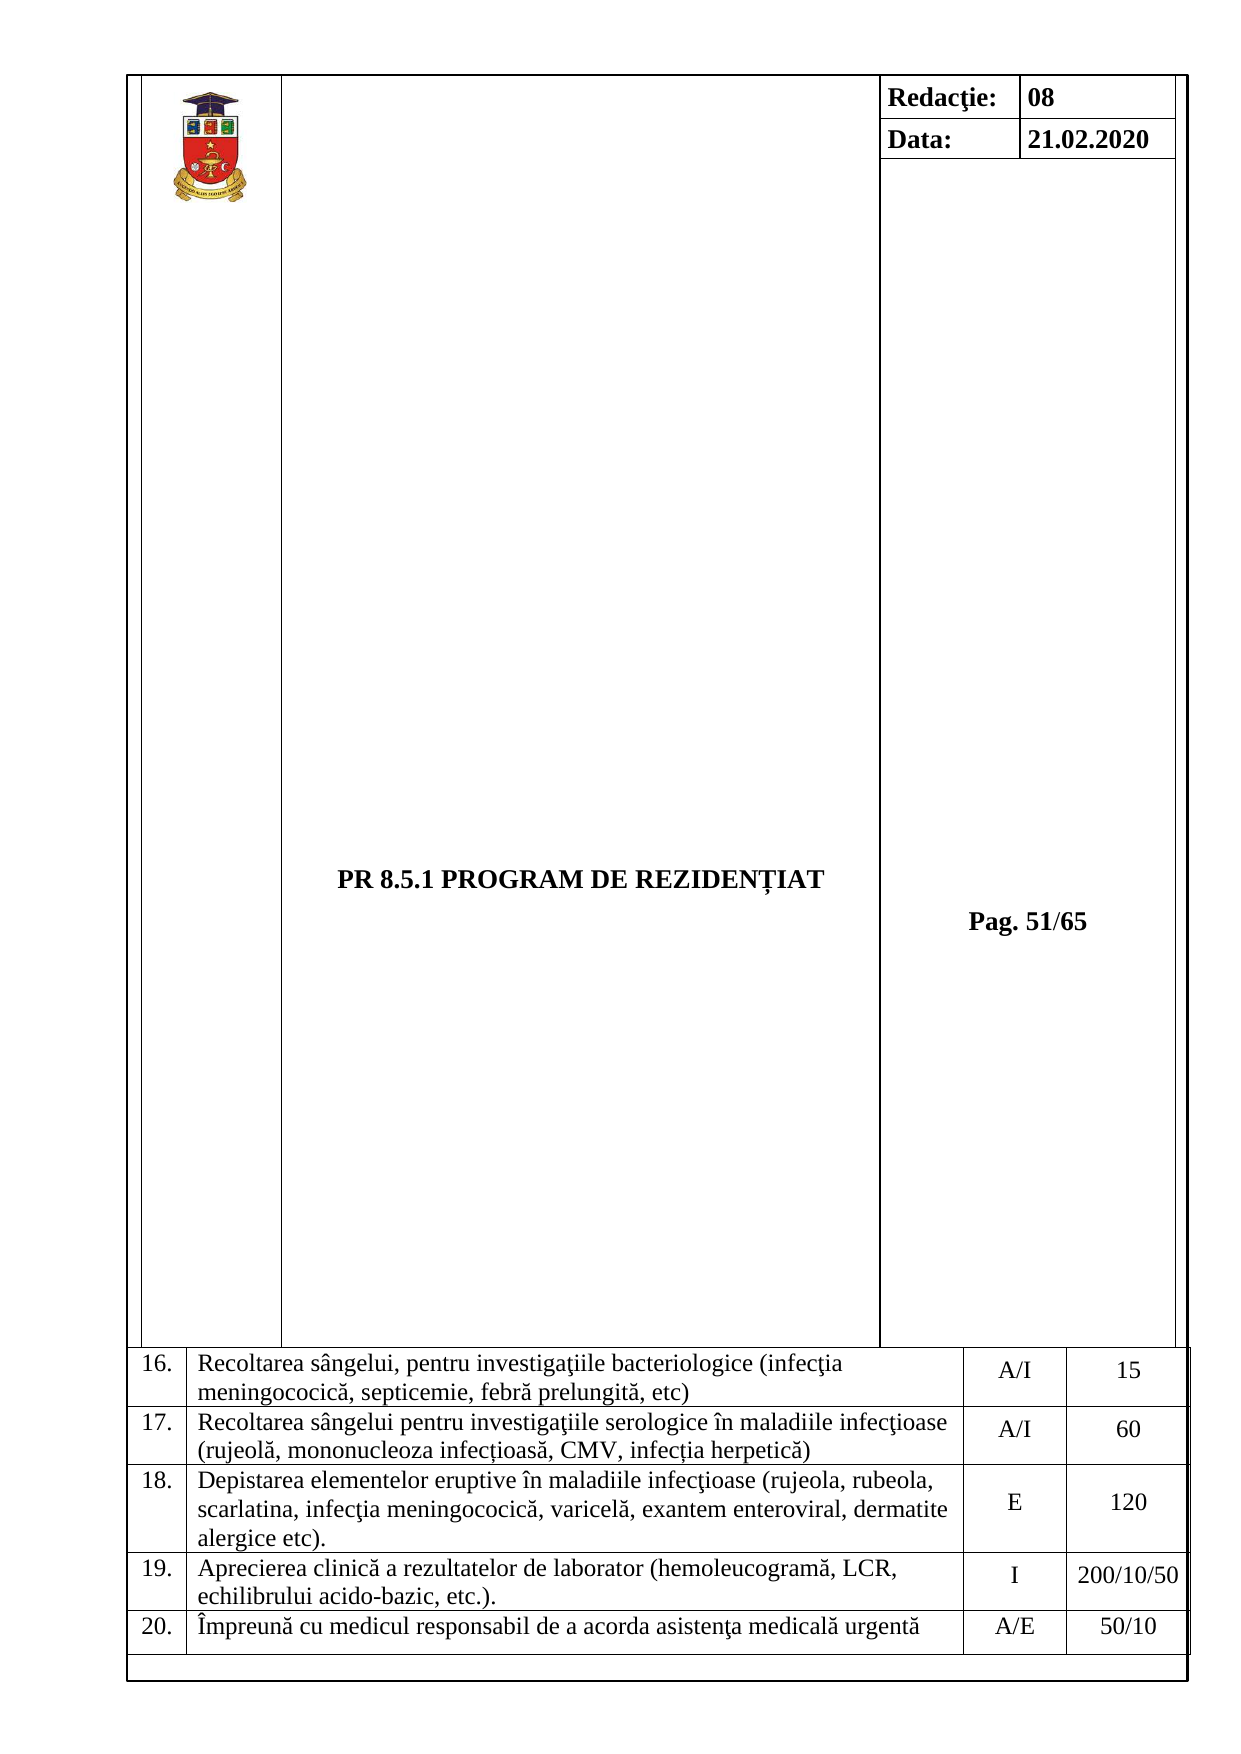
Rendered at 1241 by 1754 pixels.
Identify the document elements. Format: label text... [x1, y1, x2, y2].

table_cell Aprecierea clinică a rezultatelor de laborator (hemoleucogramă, LCR, echilibrului acido-bazic, etc.). [187, 1553, 963, 1610]
table_cell [128, 1611, 186, 1654]
table_cell [128, 1553, 186, 1610]
table_cell A/I [964, 1348, 1066, 1406]
table_cell 120 [1067, 1465, 1190, 1552]
table_cell Depistarea elementelor eruptive în maladiile infecţioase (rujeola, rubeola, scarlatina, infecţia meningococică, varicelă, exantem enteroviral, dermatite alergice etc). [187, 1465, 963, 1552]
table_cell A/E [964, 1611, 1066, 1654]
table_cell Recoltarea sângelui, pentru investigaţiile bacteriologice (infecţia meningococică, septicemie, febră prelungită, etc) [187, 1348, 963, 1406]
table_cell 60 [1067, 1407, 1190, 1464]
table_cell Recoltarea sângelui pentru investigaţiile serologice în maladiile infecţioase (rujeolă, mononucleoza infecțioasă, CMV, infecția herpetică) [187, 1407, 963, 1464]
table_cell 200/10/50 [1067, 1553, 1190, 1610]
table_cell A/I [964, 1407, 1066, 1464]
table_cell 50/10 [1067, 1611, 1190, 1654]
table_cell I [964, 1553, 1066, 1610]
table_cell Împreună cu medicul responsabil de a acorda asistenţa medicală urgentă copiilor cu febră, neurotoxicoză, convulsii febrile, şoc septic (toxiinfecţios), edem cerebral acut, apnee (tusea convulsivă). [187, 1611, 963, 1654]
table_cell [128, 1407, 186, 1464]
picture [173, 92, 247, 203]
table_cell [128, 1465, 186, 1552]
table_cell E [964, 1465, 1066, 1552]
table_cell [128, 1348, 186, 1406]
table_cell 15 [1067, 1348, 1190, 1406]
